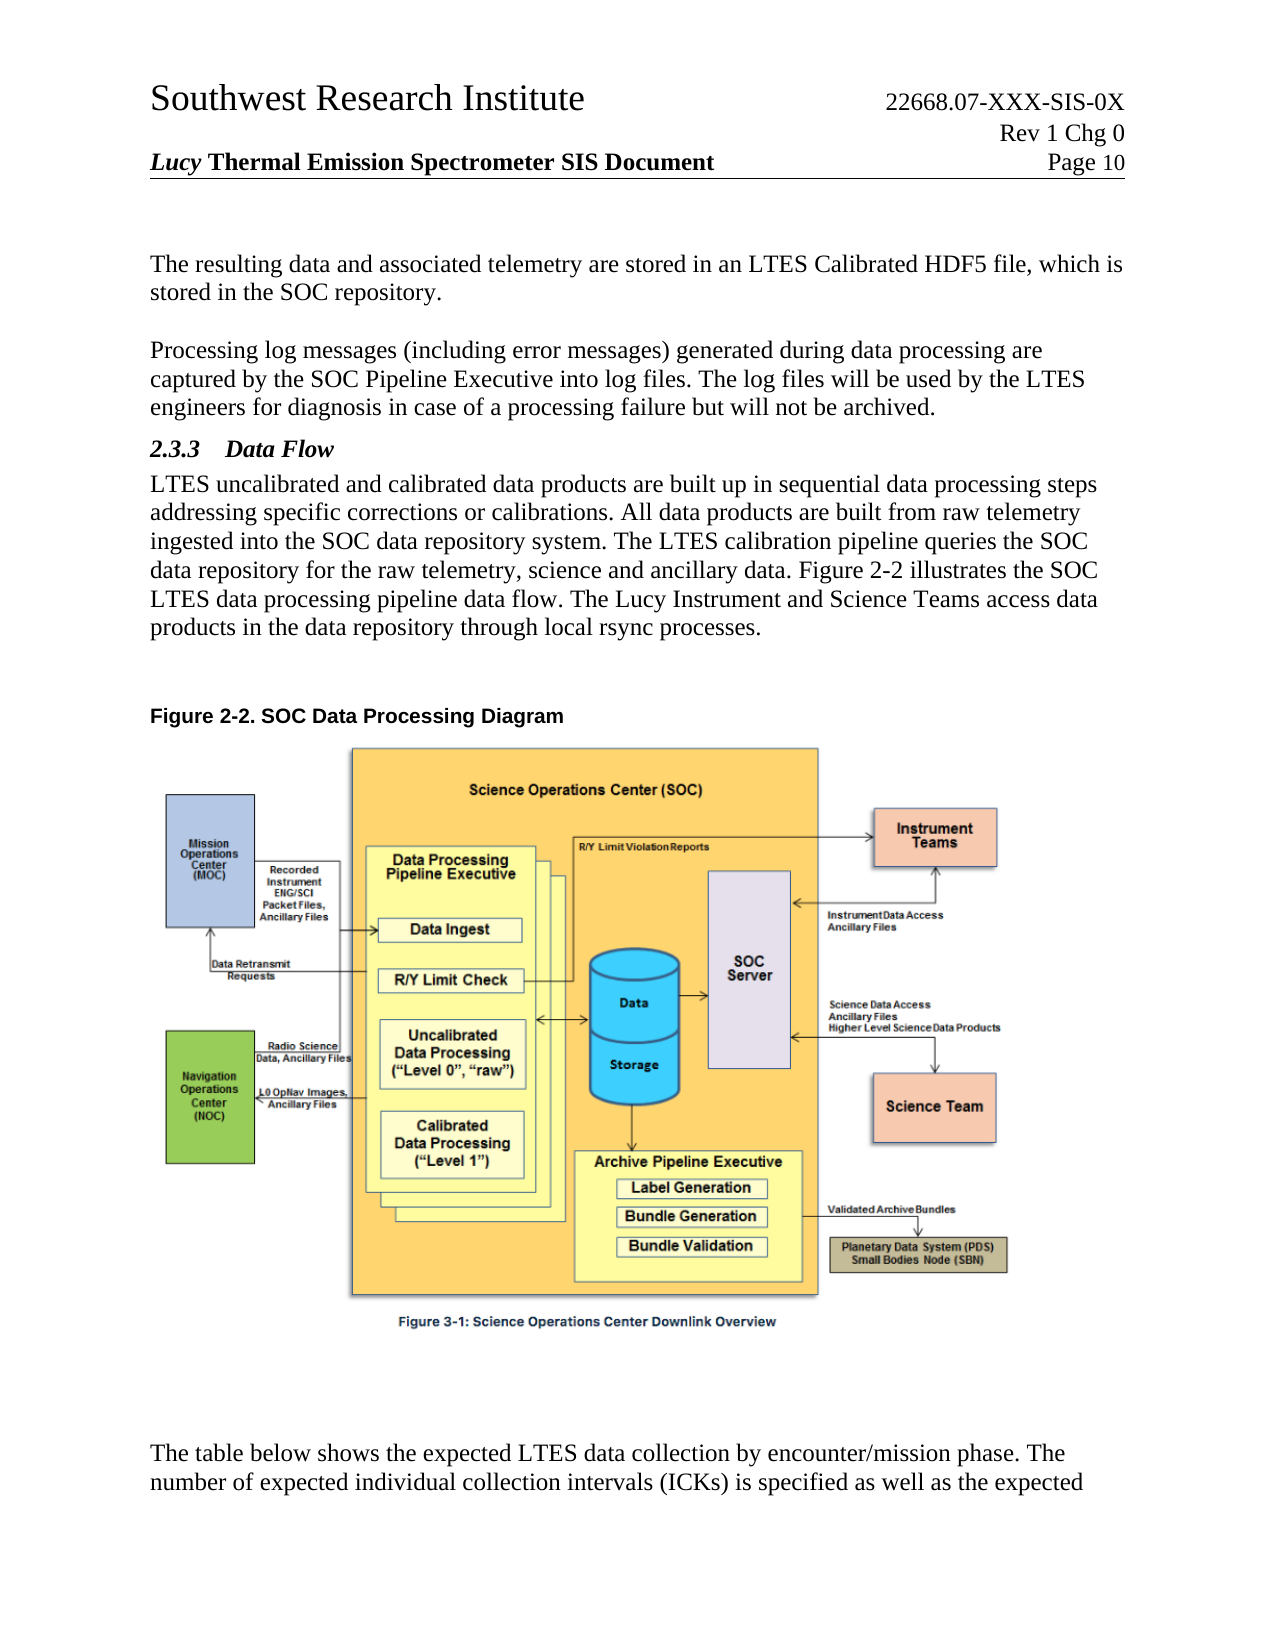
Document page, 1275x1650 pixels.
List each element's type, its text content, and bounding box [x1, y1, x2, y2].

subtitle Data Flow [150, 434, 1125, 462]
text The resulting data and associated telemetry are stored in an LTES Calibrated HDF5 file, which is stored in the SOC repository. [150, 249, 1125, 306]
picture [150, 740, 1021, 1343]
text Processing log messages (including error messages) generated during data processing are captured by the SOC Pipeline Executive into log files. The log files will be used by the LTES engineers for diagnosis in case of a processing failure but will not be archived. [150, 335, 1125, 421]
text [150, 1438, 1125, 1495]
text LTES uncalibrated and calibrated data products are built up in sequential data processing steps addressing specific corrections or calibrations. All data products are built from raw telemetry ingested into the SOC data repository system. The LTES calibration pipeline queries the SOC data repository for the raw telemetry, science and ancillary data. Figure 2-2 illustrates the SOC LTES data processing pipeline data flow. The Lucy Instrument and Science Teams access data products in the data repository through local rsync processes. [150, 469, 1125, 641]
